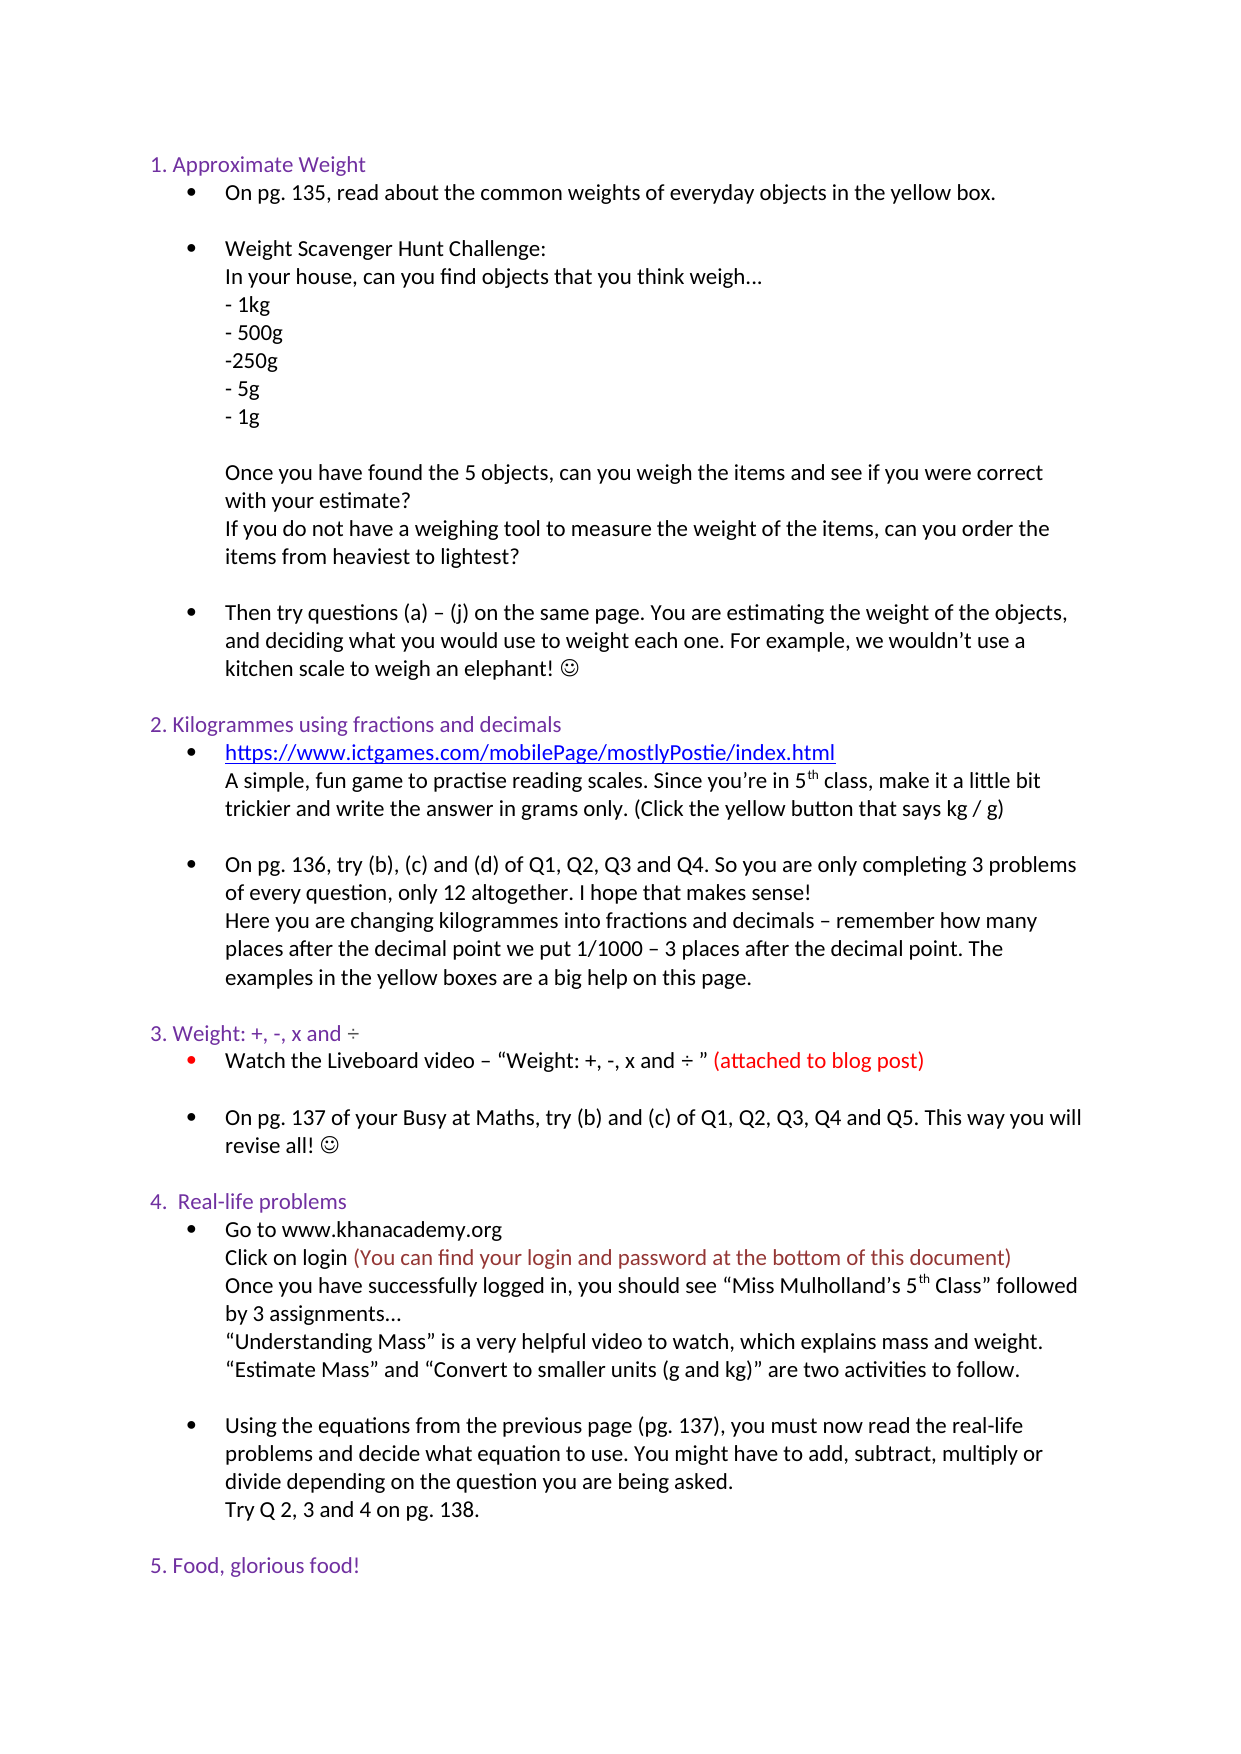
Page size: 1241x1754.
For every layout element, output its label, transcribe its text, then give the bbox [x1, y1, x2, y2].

list If you do not have a weighing tool to measure the weight of the items, can you order the items from heaviest to lightest? [225, 514, 1090, 570]
text 5. Food, glorious food! [150, 1551, 1090, 1579]
list On pg. 136, try (b), (c) and (d) of Q1, Q2, Q3 and Q4. So you are only completing 3 problems of every question, only 12 altogether. I hope that makes sense! [187, 851, 1090, 907]
list - 1kg [225, 290, 1090, 318]
list Try Q 2, 3 and 4 on pg. 138. [225, 1495, 1090, 1523]
list “Understanding Mass” is a very helpful video to watch, which explains mass and weight. [225, 1327, 1090, 1355]
list Then try questions (a) – (j) on the same page. You are estimating the weight of the objects, and deciding what you would use to weight each one. For example, we wouldn’t use a kitchen scale to weigh an elephant! [187, 598, 1090, 682]
list -250g [225, 346, 1090, 374]
list Weight Scavenger Hunt Challenge: [187, 234, 1090, 262]
list - 5g [225, 374, 1090, 402]
list A simple, fun game to practise reading scales. Since you’re in 5th class, make it a little bit trickier and write the answer in grams only. (Click the yellow button that says kg / g) [225, 766, 1090, 822]
list - 500g [225, 318, 1090, 346]
list Using the equations from the previous page (pg. 137), you must now read the real-life problems and decide what equation to use. You might have to add, subtract, multiply or divide depending on the question you are being asked. [187, 1411, 1090, 1495]
text 4. Real-life problems [150, 1187, 1090, 1215]
list Click on login (You can find your login and password at the bottom of this document) [225, 1243, 1090, 1271]
list - 1g [225, 402, 1090, 430]
list Once you have found the 5 objects, can you weigh the items and see if you were correct with your estimate? [225, 458, 1090, 514]
list “Estimate Mass” and “Convert to smaller units (g and kg)” are two activities to follow. [225, 1355, 1090, 1383]
list https://www.ictgames.com/mobilePage/mostlyPostie/index.html [187, 738, 1090, 766]
list In your house, can you find objects that you think weigh... [225, 262, 1090, 290]
list Go to www.khanacademy.org [187, 1215, 1090, 1243]
list Once you have successfully logged in, you should see “Miss Mulholland’s 5th Class” followed by 3 assignments... [225, 1271, 1090, 1327]
list Watch the Liveboard video – “Weight: +, -, x and ÷ ” (attached to blog post) [187, 1047, 1090, 1075]
list On pg. 135, read about the common weights of everyday objects in the yellow box. [187, 178, 1090, 206]
text 2. Kilogrammes using fractions and decimals [150, 710, 1090, 738]
list Here you are changing kilogrammes into fractions and decimals – remember how many places after the decimal point we put 1/1000 – 3 places after the decimal point. The examples in the yellow boxes are a big help on this page. [225, 907, 1090, 991]
text 1. Approximate Weight [150, 150, 1090, 178]
text 3. Weight: +, -, x and ÷ [150, 1019, 1090, 1047]
list On pg. 137 of your Busy at Maths, try (b) and (c) of Q1, Q2, Q3, Q4 and Q5. This way you will revise all! [187, 1103, 1090, 1159]
